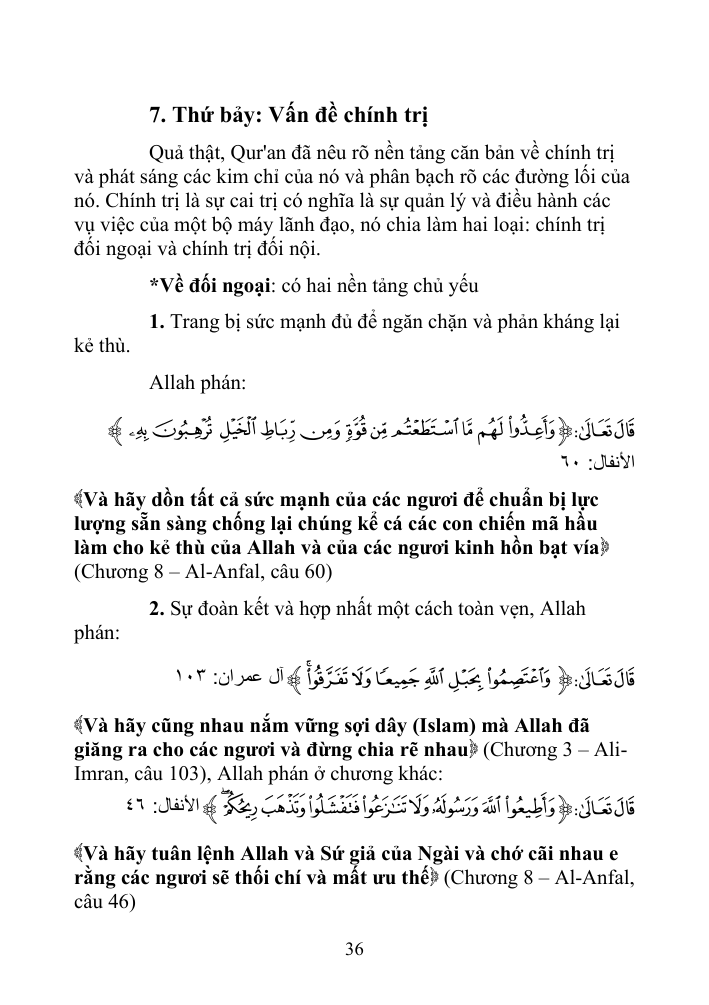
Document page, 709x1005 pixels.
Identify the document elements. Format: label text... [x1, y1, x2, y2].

text Và hãy tuân lệnh Allah và Sứ giả của Ngài và chớ cãi nhau e rằng các ngươi sẽ thối chí và mất ưu thế (Chương 8 – Al-Anfal, câu 46) [74, 841, 635, 913]
text ﭧ ﭨ ﮋ ﭱ ﭲ ﭳ ﭴ ﭵ ﭶﭷ ﮊ آل عمران: ١٠٣ [74, 656, 635, 700]
text 7. Thứ bảy: Vấn đề chính trị [74, 101, 635, 127]
text 1. Trang bị sức mạnh đủ để ngăn chặn và phản kháng lại kẻ thù. [74, 309, 635, 357]
text Allah phán: [74, 370, 635, 394]
text Và hãy cũng nhau nắm vững sợi dây (Islam) mà Allah đã giăng ra cho các ngươi và đừng chia rẽ nhau (Chương 3 – Ali-Imran, câu 103), Allah phán ở chương khác: [74, 713, 635, 785]
text Quả thật, Qur'an đã nêu rõ nền tảng căn bản về chính trị và phát sáng các kim chỉ của nó và phân bạch rõ các đường lối của nó. Chính trị là sự cai trị có nghĩa là sự quản lý và điều hành các vụ việc của một bộ máy lãnh đạo, nó chia làm hai loại: chính trị đối ngoại và chính trị đối nội. [74, 140, 635, 260]
text ﭧ ﭨ ﮋ ﯘ ﯙ ﯚ ﯛ ﯜ ﯝ ﯞ ﯟ ﯠ ﯡ ﯢ ﮊ الأنفال: ٦٠ [74, 407, 635, 474]
text 2. Sự đoàn kết và hợp nhất một cách toàn vẹn, Allah phán: [74, 596, 635, 644]
text *Về đối ngoại: có hai nền tảng chủ yếu [74, 273, 635, 297]
text Và hãy dồn tất cả sức mạnh của các ngươi để chuẩn bị lực lượng sẵn sàng chống lại chúng kể cá các con chiến mã hầu làm cho kẻ thù của Allah và của các ngươi kinh hồn bạt vía (Chương 8 – Al-Anfal, câu 60) [74, 487, 635, 583]
text ﭧ ﭨ ﮋ ﭑ ﭒ ﭓ ﭔ ﭕ ﭖ ﭗ ﭘﭙ ﮊ الأنفال: ٤٦ [74, 785, 635, 829]
